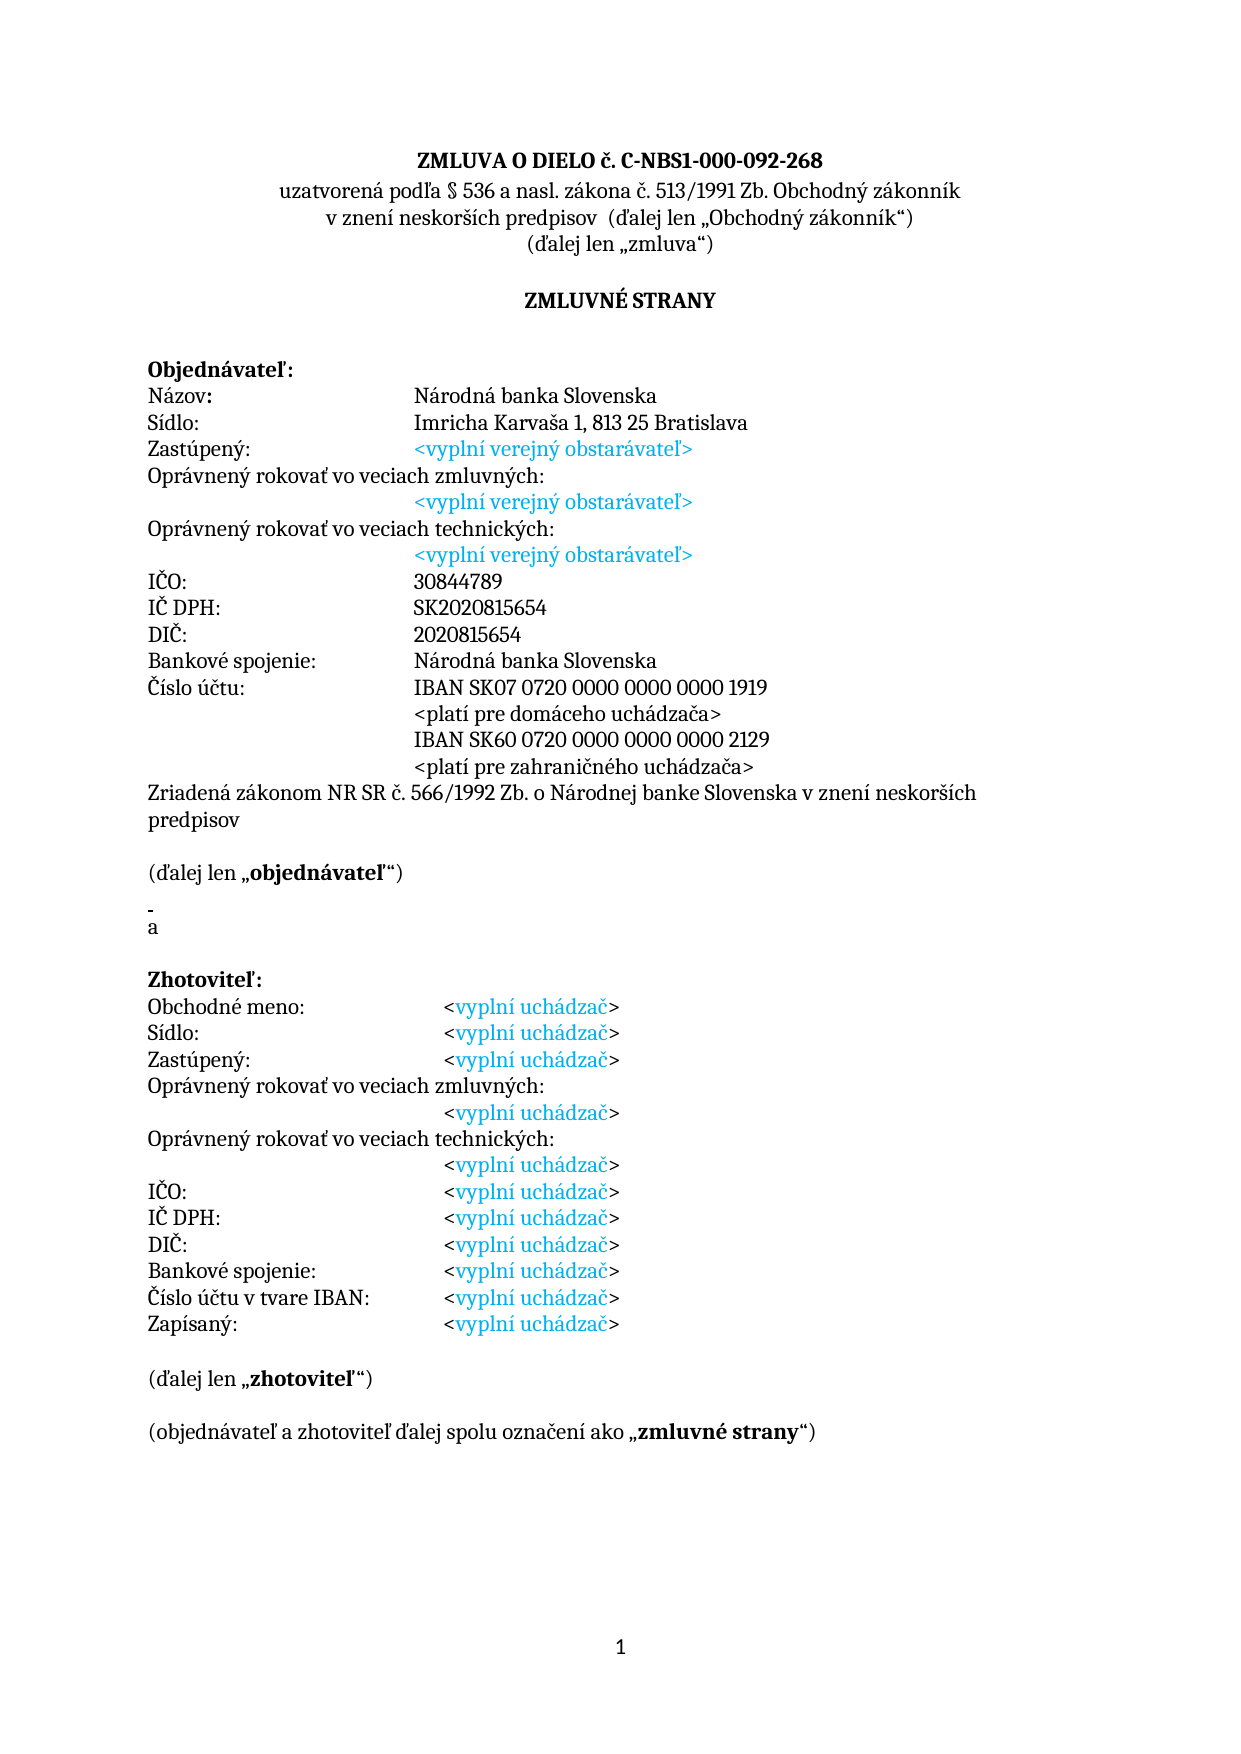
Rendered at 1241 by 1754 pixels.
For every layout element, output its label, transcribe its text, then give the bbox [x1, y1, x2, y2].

text <platí pre domáceho uchádzača> [148, 701, 1093, 727]
text DIČ: 2020815654 [148, 621, 1095, 648]
text Bankové spojenie: <vyplní uchádzač> [148, 1258, 1093, 1284]
text Zriadená zákonom NR SR č. 566/1992 Zb. o Národnej banke Slovenska v znení neskorších [148, 780, 1093, 807]
text <vyplní verejný obstarávateľ> [148, 489, 1093, 516]
text IČO: 30844789 [148, 568, 1093, 595]
text <vyplní uchádzač> [148, 1099, 1093, 1126]
text IČO: <vyplní uchádzač> [148, 1179, 1093, 1205]
text (ďalej len „zmluva“) [148, 231, 1093, 257]
text Oprávnený rokovať vo veciach zmluvných: [148, 1073, 1093, 1099]
text Zastúpený: <vyplní uchádzač> [148, 1046, 1093, 1073]
text a [148, 914, 1093, 941]
text Obchodné meno: <vyplní uchádzač> [148, 993, 1093, 1020]
text DIČ: <vyplní uchádzač> [148, 1232, 1093, 1258]
text Zastúpený: <vyplní verejný obstarávateľ> [148, 436, 1093, 463]
text (ďalej len „zhotoviteľ“) [148, 1366, 1093, 1392]
text Oprávnený rokovať vo veciach technických: [148, 516, 1093, 542]
text Zapísaný: <vyplní uchádzač> [148, 1311, 1095, 1337]
text Oprávnený rokovať vo veciach zmluvných: [148, 463, 1093, 489]
title ZMLUVA O DIELO č. C-NBS1-000-092-268 [148, 148, 1093, 174]
text Oprávnený rokovať vo veciach technických: [148, 1126, 1093, 1152]
text IČ DPH: SK2020815654 [148, 595, 1093, 621]
text IČ DPH: <vyplní uchádzač> [148, 1205, 1093, 1232]
text <vyplní verejný obstarávateľ> [148, 542, 1093, 568]
text Zhotoviteľ: [148, 967, 1093, 993]
text Číslo účtu: IBAN SK07 0720 0000 0000 0000 1919 [148, 674, 1093, 701]
text Názov: Národná banka Slovenska [148, 383, 1093, 410]
text <platí pre zahraničného uchádzača> [148, 754, 1093, 780]
text predpisov [148, 807, 1093, 833]
text Sídlo: Imricha Karvaša 1, 813 25 Bratislava [148, 410, 1093, 436]
text (ďalej len „objednávateľ“) [148, 859, 1093, 886]
text (objednávateľ a zhotoviteľ ďalej spolu označení ako „zmluvné strany“) [148, 1418, 1093, 1445]
text Bankové spojenie: Národná banka Slovenska [148, 648, 1093, 674]
text uzatvorená podľa § 536 a nasl. zákona č. 513/1991 Zb. Obchodný zákonník [148, 178, 1093, 204]
text IBAN SK60 0720 0000 0000 0000 2129 [148, 727, 1093, 754]
text Číslo účtu v tvare IBAN: <vyplní uchádzač> [148, 1284, 1095, 1311]
text <vyplní uchádzač> [148, 1152, 1093, 1179]
text Sídlo: <vyplní uchádzač> [148, 1020, 1093, 1046]
subtitle ZMLUVNÉ STRANY [148, 288, 1093, 314]
text Objednávateľ: [148, 357, 1093, 383]
text v znení neskorších predpisov (ďalej len „Obchodný zákonník“) [148, 204, 1093, 231]
